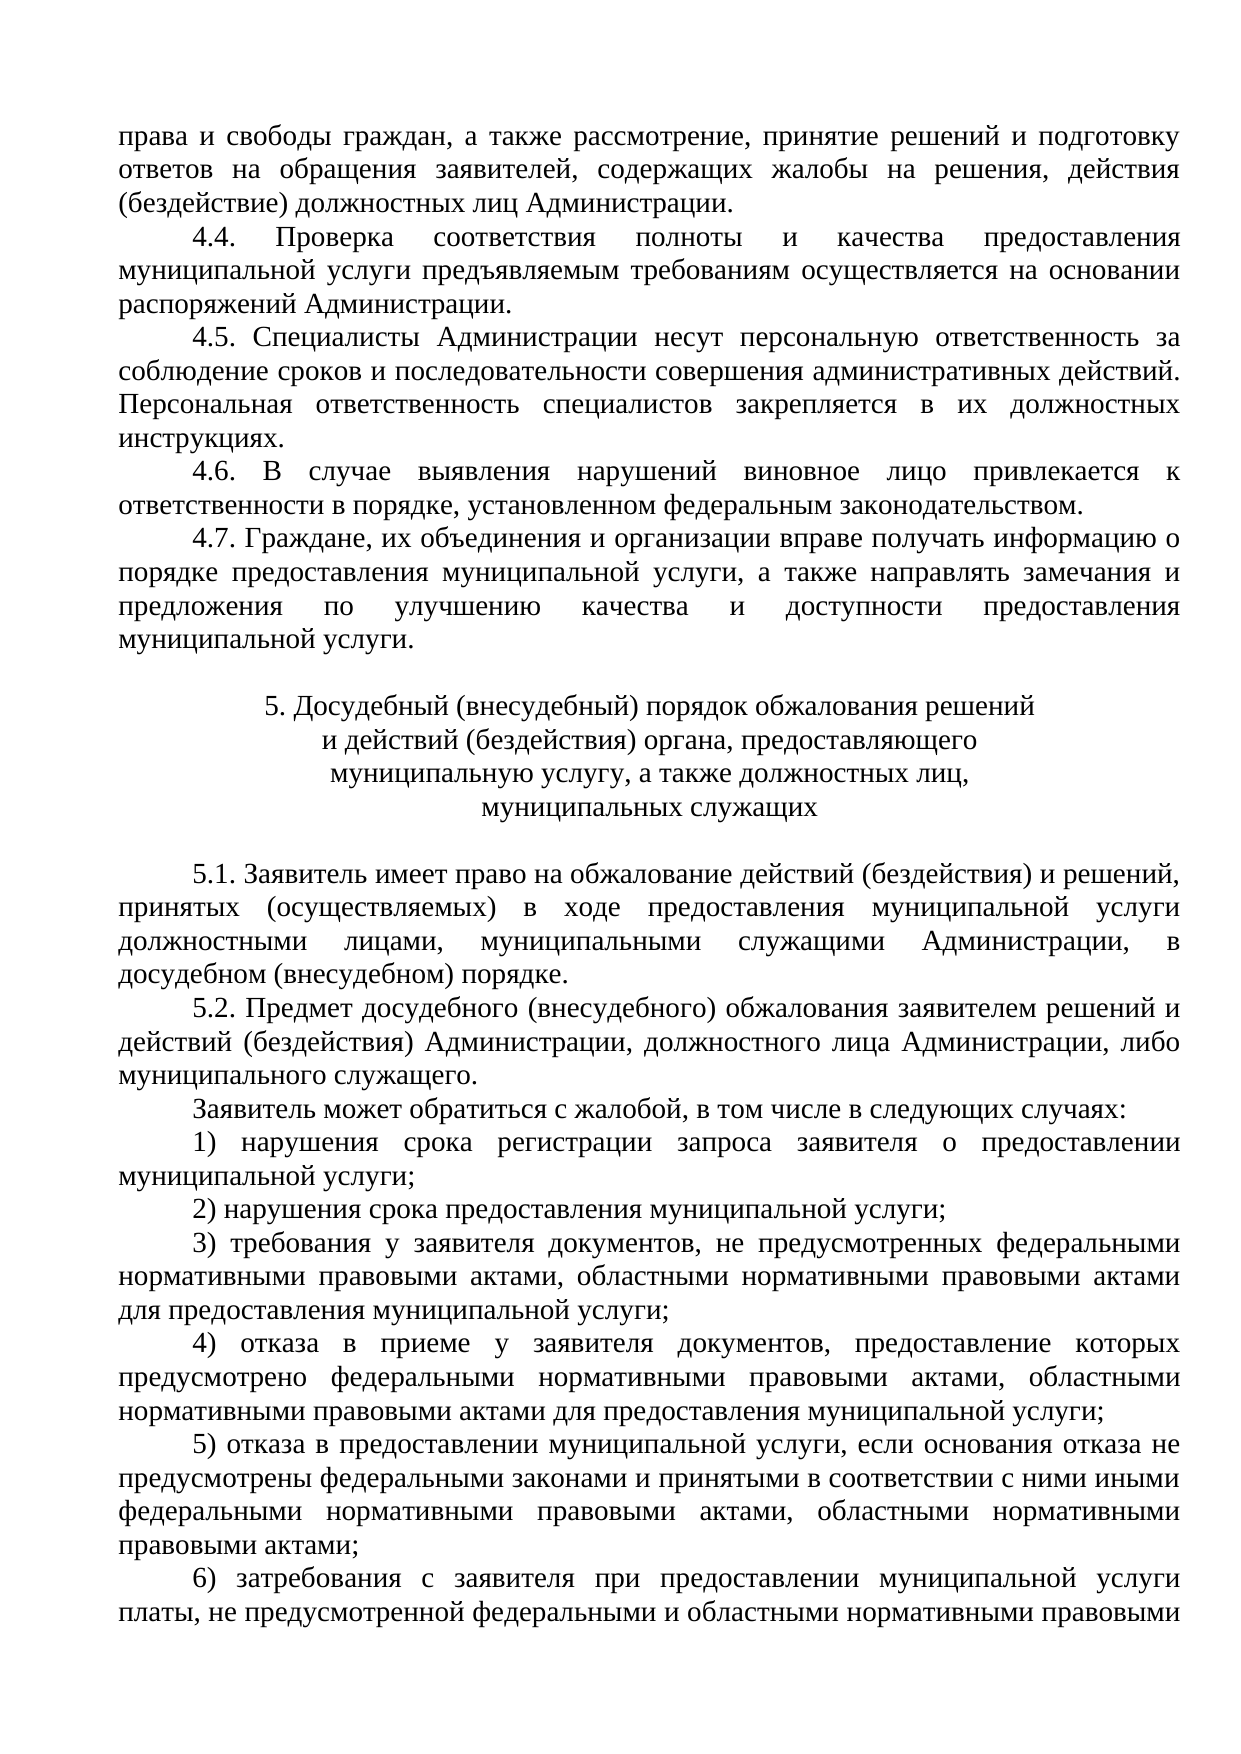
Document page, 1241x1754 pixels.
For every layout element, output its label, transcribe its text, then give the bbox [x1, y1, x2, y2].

text 1) нарушения срока регистрации запроса заявителя о предоставлении муниципальной услуги; [118, 1124, 1181, 1191]
text 5.2. Предмет досудебного (внесудебного) обжалования заявителем решений и действий (бездействия) Администрации, должностного лица Администрации, либо муниципального служащего. [118, 990, 1181, 1091]
text муниципальную услугу, а также должностных лиц, [118, 755, 1181, 789]
text 4.5. Специалисты Администрации несут персональную ответственность за соблюдение сроков и последовательности совершения административных действий. Персональная ответственность специалистов закрепляется в их должностных инструкциях. [118, 319, 1181, 453]
text 5.1. Заявитель имеет право на обжалование действий (бездействия) и решений, принятых (осуществляемых) в ходе предоставления муниципальной услуги должностными лицами, муниципальными служащими Администрации, в досудебном (внесудебном) порядке. [118, 856, 1181, 990]
text 4.7. Граждане, их объединения и организации вправе получать информацию о порядке предоставления муниципальной услуги, а также направлять замечания и предложения по улучшению качества и доступности предоставления муниципальной услуги. [118, 521, 1181, 655]
text муниципальных служащих [118, 789, 1181, 822]
text Заявитель может обратиться с жалобой, в том числе в следующих случаях: [118, 1091, 1181, 1124]
text и действий (бездействия) органа, предоставляющего [118, 722, 1181, 755]
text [118, 118, 1181, 219]
text 4.6. В случае выявления нарушений виновное лицо привлекается к ответственности в порядке, установленном федеральным законодательством. [118, 453, 1181, 521]
text 3) требования у заявителя документов, не предусмотренных федеральными нормативными правовыми актами, областными нормативными правовыми актами для предоставления муниципальной услуги; [118, 1225, 1181, 1326]
text 2) нарушения срока предоставления муниципальной услуги; [118, 1191, 1181, 1225]
text 5. Досудебный (внесудебный) порядок обжалования решений [118, 688, 1181, 722]
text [118, 1560, 1181, 1627]
text 4) отказа в приеме у заявителя документов, предоставление которых предусмотрено федеральными нормативными правовыми актами, областными нормативными правовыми актами для предоставления муниципальной услуги; [118, 1326, 1181, 1426]
text 4.4. Проверка соответствия полноты и качества предоставления муниципальной услуги предъявляемым требованиям осуществляется на основании распоряжений Администрации. [118, 219, 1181, 319]
text 5) отказа в предоставлении муниципальной услуги, если основания отказа не предусмотрены федеральными законами и принятыми в соответствии с ними иными федеральными нормативными правовыми актами, областными нормативными правовыми актами; [118, 1426, 1181, 1560]
